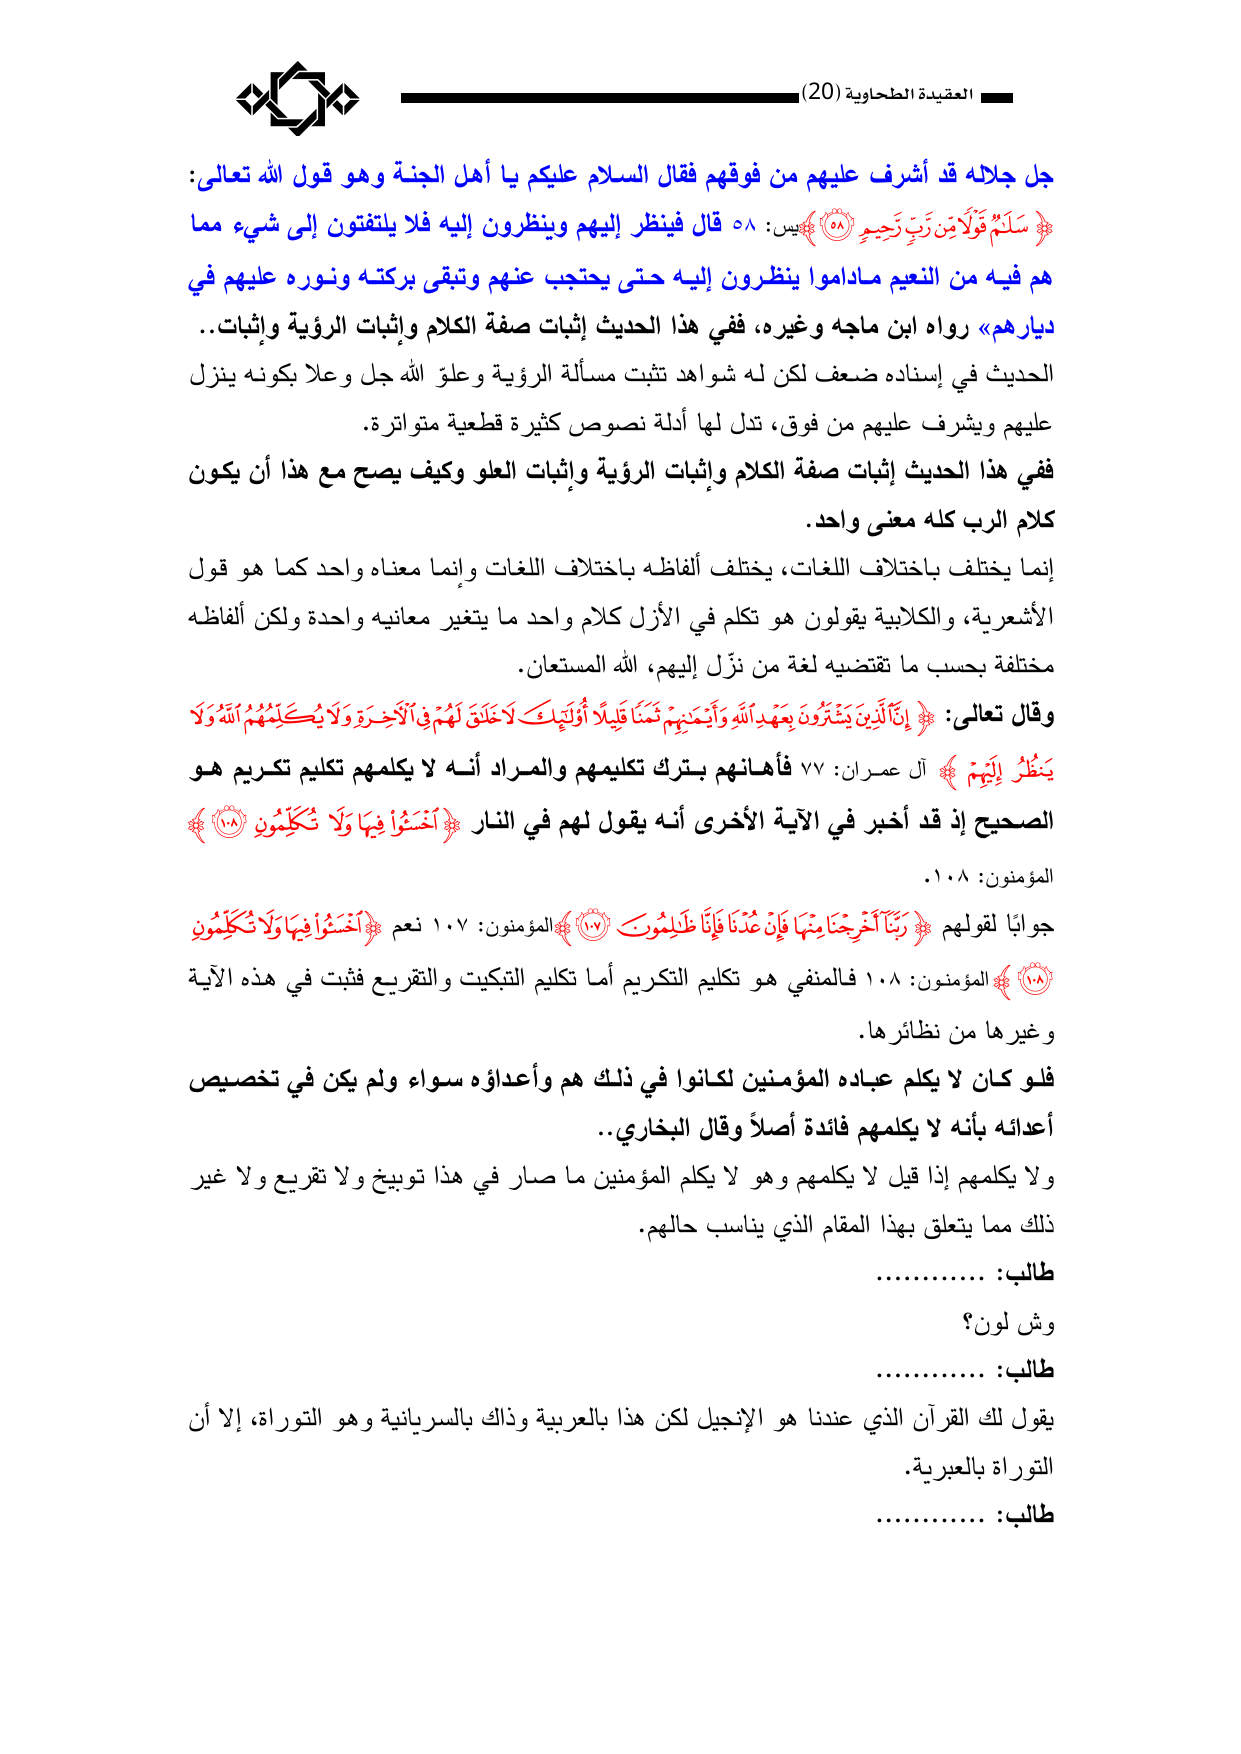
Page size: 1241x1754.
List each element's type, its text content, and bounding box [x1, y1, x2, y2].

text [187, 150, 1053, 349]
text طالب: ............ [187, 1490, 1053, 1539]
text وش لون؟ [187, 1297, 1053, 1345]
text ففي هذا الحديث إثبات صفة الكلام وإثبات الرؤية وإثبات العلو وكيف يصح مع هذا أن يكون كلام الرب كله معنى واحد. [187, 446, 1053, 543]
text وقال تعالى: ﮋ ﯭ ﯮ ﯯ ﯰ ﯱ ﯲ ﯳ ﯴ ﯵ ﯶ ﯷ ﯸ ﯹ ﯺ ﯻ ﯼ ﯽ ﯾ ﯿ ﰀ ﮊ آل عمران: ٧٧ فأهانهم بترك تكليمهم والمراد أنه لا يكلمهم تكليم تكريم هو الصحيح إذ قد أخبر في الآية الأخرى أنه يقول لهم في النار ﮋ ﭬ ﭭ ﭮ ﭯ ﭰ ﮊ المؤمنون: ١٠٨. [187, 688, 1053, 898]
text طالب: ............ [187, 1345, 1053, 1393]
text الحديث في إسناده ضعف لكن له شواهد تثبت مسألة الرؤية وعلوّ الله جل وعلا بكونه ينزل عليهم ويشرف عليهم من فوق، تدل لها أدلة نصوص كثيرة قطعية متواترة. [187, 349, 1053, 446]
text طالب: ............ [187, 1248, 1053, 1297]
text فلو كان لا يكلم عباده المؤمنين لكانوا في ذلك هم وأعداؤه سواء ولم يكن في تخصيص أعدائه بأنه لا يكلمهم فائدة أصلاً وقال البخاري.. [187, 1054, 1053, 1151]
text يقول لك القرآن الذي عندنا هو الإنجيل لكن هذا بالعربية وذاك بالسريانية وهو التوراة، إلا أن التوراة بالعبرية. [187, 1393, 1053, 1490]
text إنما يختلف باختلاف اللغات، يختلف ألفاظه باختلاف اللغات وإنما معناه واحد كما هو قول الأشعرية، والكلابية يقولون هو تكلم في الأزل كلام واحد ما يتغير معانيه واحدة ولكن ألفاظه مختلفة بحسب ما تقتضيه لغة من نزّل إليهم، الله المستعان. [187, 543, 1053, 688]
text ولا يكلمهم إذا قيل لا يكلمهم وهو لا يكلم المؤمنين ما صار في هذا توبيخ ولا تقريع ولا غير ذلك مما يتعلق بهذا المقام الذي يناسب حالهم. [187, 1151, 1053, 1248]
text جوابًا لقولهم ﮋ ﭣ ﭤ ﭥ ﭦ ﭧ ﭨ ﭩ ﭪ ﮊ المؤمنون: ١٠٧ نعم ﮋ ﭬ ﭭ ﭮ ﭯ ﭰ ﮊ المؤمنون: ١٠٨ فالمنفي هو تكليم التكريم أما تكليم التبكيت والتقريع فثبت في هذه الآية وغيرها من نظائرها. [187, 898, 1053, 1054]
